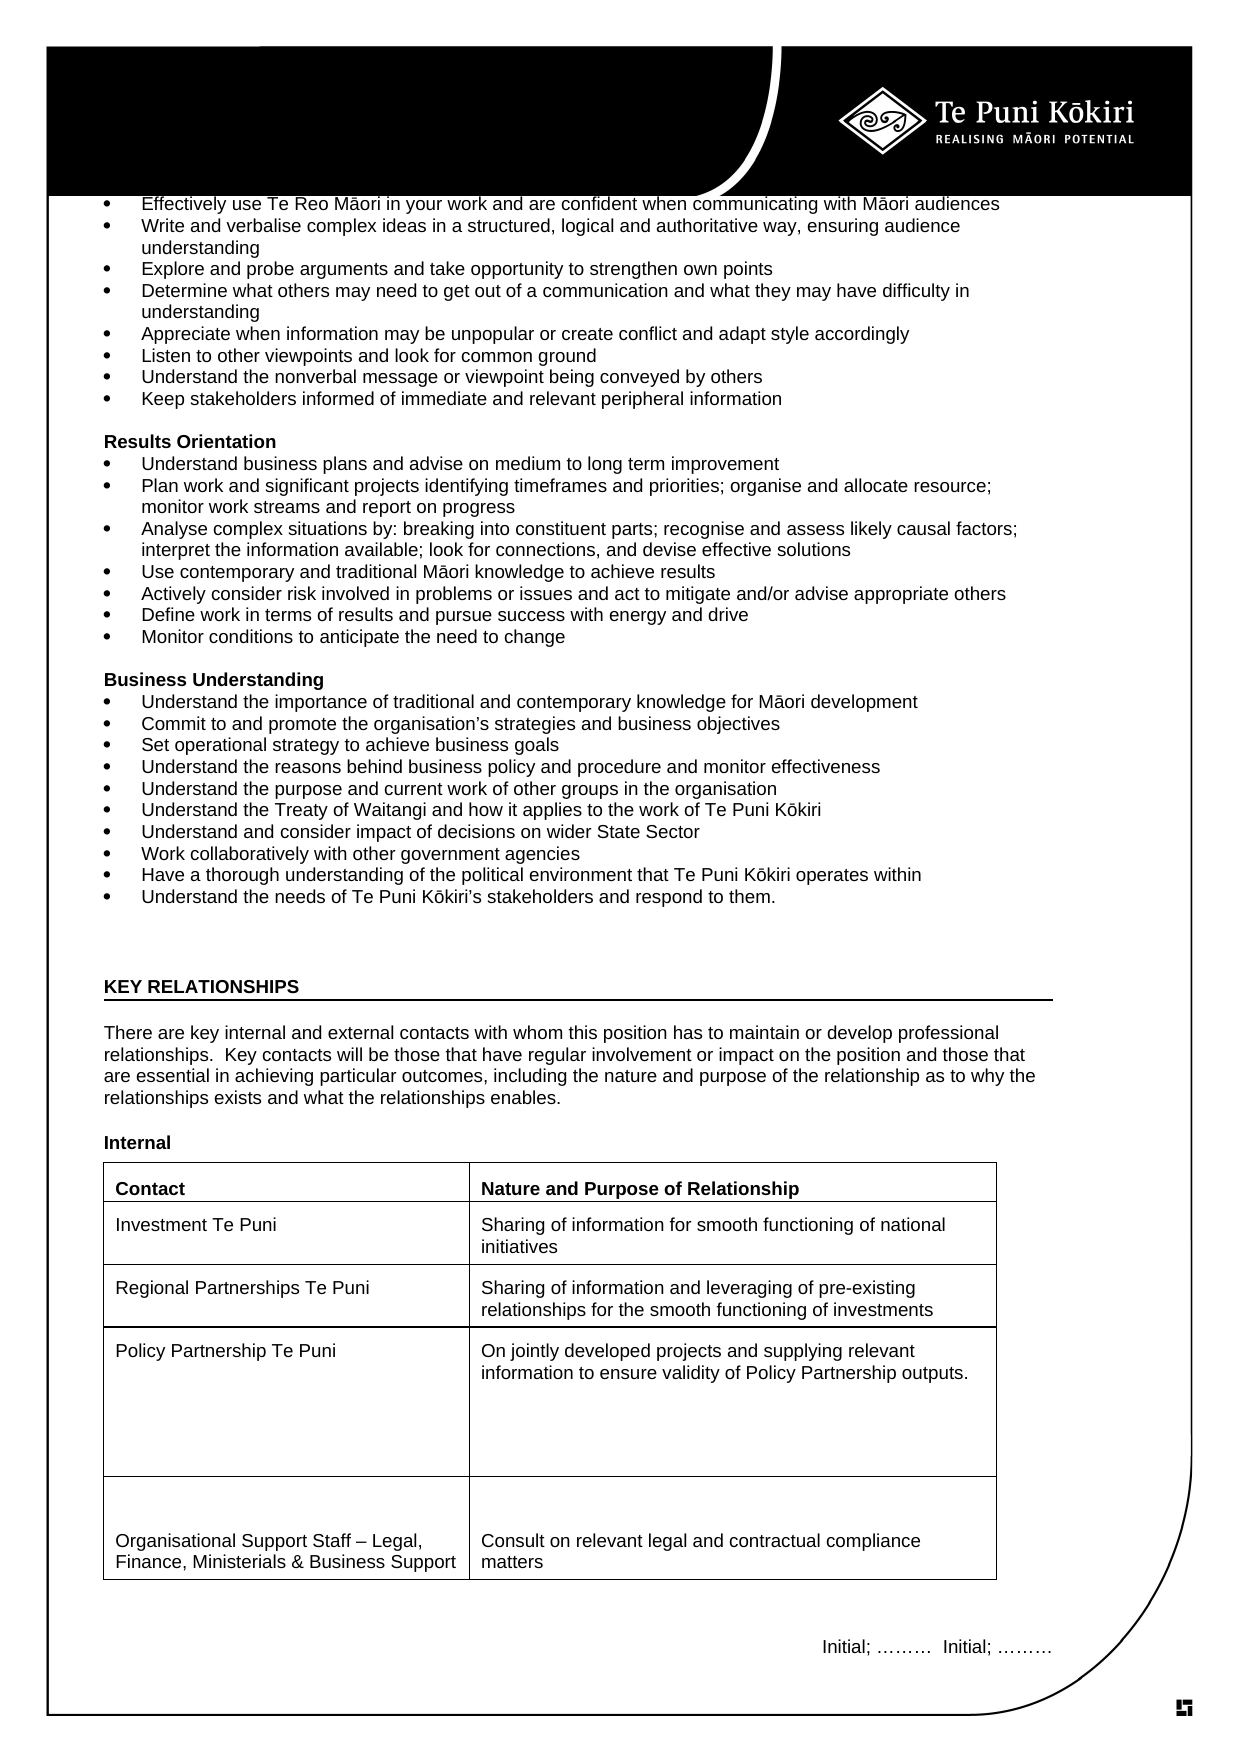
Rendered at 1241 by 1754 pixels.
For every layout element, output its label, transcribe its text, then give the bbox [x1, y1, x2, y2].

table_header Contact [104, 1163, 469, 1201]
text Communicating Effectively [103, 172, 1053, 193]
list Appreciate when information may be unpopular or create conflict and adapt style accordingly [103, 323, 1053, 344]
list Understand the purpose and current work of other groups in the organisation [103, 777, 1053, 799]
table_cell Policy Partnership Te Puni [104, 1328, 469, 1476]
text Results Orientation [103, 431, 1053, 453]
text Internal [103, 1132, 1053, 1154]
list Keep stakeholders informed of immediate and relevant peripheral information [103, 388, 1053, 409]
list Use contemporary and traditional Māori knowledge to achieve results [103, 561, 1053, 582]
list Actively consider risk involved in problems or issues and act to mitigate and/or advise appropriate others [103, 582, 1053, 604]
list Understand the reasons behind business policy and procedure and monitor effectiveness [103, 756, 1053, 777]
table_cell On jointly developed projects and supplying relevant information to ensure validity of Policy Partnership outputs. [470, 1328, 996, 1476]
table_cell Investment Te Puni [104, 1202, 469, 1263]
list Commit to and promote the organisation’s strategies and business objectives [103, 712, 1053, 734]
table_cell Sharing of information and leveraging of pre-existing relationships for the smooth functioning of investments [470, 1265, 996, 1326]
list Plan work and significant projects identifying timeframes and priorities; organise and allocate resource; monitor work streams and report on progress [103, 474, 1053, 518]
list Write and verbalise complex ideas in a structured, logical and authoritative way, ensuring audience understanding [103, 215, 1053, 258]
list Understand the needs of Te Puni Kōkiri’s stakeholders and respond to them. [103, 886, 1053, 907]
list Understand the importance of traditional and contemporary knowledge for Māori development [103, 691, 1053, 712]
picture [46, 46, 1193, 1716]
list Understand and consider impact of decisions on wider State Sector [103, 821, 1053, 842]
table_header Nature and Purpose of Relationship [470, 1163, 996, 1201]
list Understand business plans and advise on medium to long term improvement [103, 453, 1053, 474]
table_cell Organisational Support Staff – Legal, Finance, Ministerials & Business Support [104, 1477, 469, 1579]
text KEY RELATIONSHIPS [103, 975, 1053, 1001]
list Analyse complex situations by: breaking into constituent parts; recognise and assess likely causal factors; interpret the information available; look for connections, and devise effective solutions [103, 518, 1053, 561]
list Listen to other viewpoints and look for common ground [103, 344, 1053, 366]
list Have a thorough understanding of the political environment that Te Puni Kōkiri operates within [103, 864, 1053, 886]
text Business Understanding [103, 669, 1053, 691]
list Set operational strategy to achieve business goals [103, 734, 1053, 756]
table_cell Consult on relevant legal and contractual compliance matters [470, 1477, 996, 1579]
list Explore and probe arguments and take opportunity to strengthen own points [103, 258, 1053, 280]
list Determine what others may need to get out of a communication and what they may have difficulty in understanding [103, 280, 1053, 323]
text There are key internal and external contacts with whom this position has to maintain or develop professional relationships. Key contacts will be those that have regular involvement or impact on the position and those that are essential in achieving particular outcomes, including the nature and purpose of the relationship as to why the relationships exists and what the relationships enables. [103, 1022, 1053, 1108]
list Work collaboratively with other government agencies [103, 842, 1053, 864]
list Define work in terms of results and pursue success with energy and drive [103, 604, 1053, 626]
list Effectively use Te Reo Māori in your work and are confident when communicating with Māori audiences [103, 193, 1053, 215]
list Understand the nonverbal message or viewpoint being conveyed by others [103, 366, 1053, 388]
table_cell Sharing of information for smooth functioning of national initiatives [470, 1202, 996, 1263]
table_cell Regional Partnerships Te Puni [104, 1265, 469, 1326]
list Understand the Treaty of Waitangi and how it applies to the work of Te Puni Kōkiri [103, 799, 1053, 821]
list Monitor conditions to anticipate the need to change [103, 626, 1053, 647]
